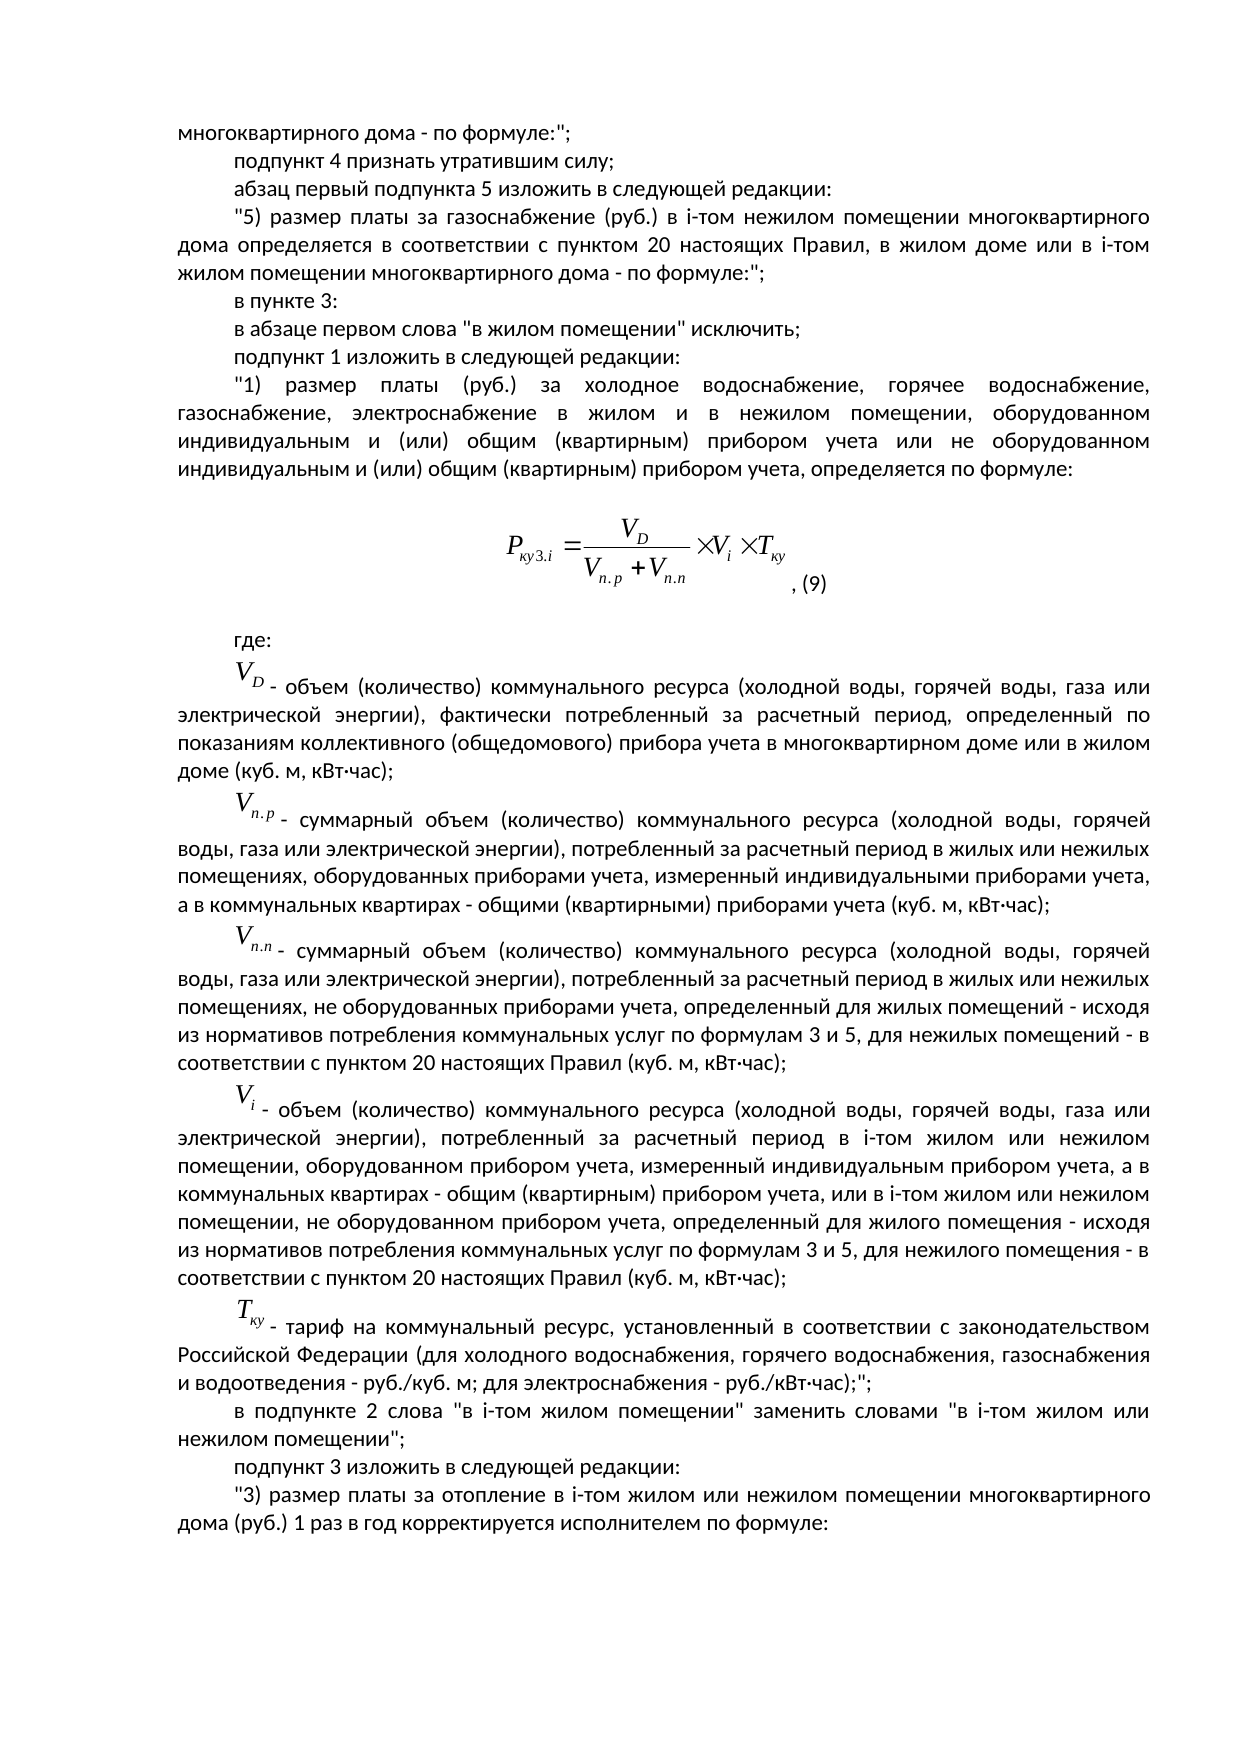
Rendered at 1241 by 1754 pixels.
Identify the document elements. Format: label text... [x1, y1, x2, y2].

text - объем (количество) коммунального ресурса (холодной воды, горячей воды, газа или электрической энергии), потребленный за расчетный период в i-том жилом или нежилом помещении, оборудованном прибором учета, измеренный индивидуальным прибором учета, а в коммунальных квартирах - общим (квартирным) прибором учета, или в i-том жилом или нежилом помещении, не оборудованном прибором учета, определенный для жилого помещения - исходя из нормативов потребления коммунальных услуг по формулам 3 и 5, для нежилого помещения - в соответствии с пунктом 20 настоящих Правил (куб. м, кВт·час); [177, 1076, 1152, 1291]
text в пункте 3: [177, 286, 1152, 314]
text в абзаце первом слова "в жилом помещении" исключить; [177, 314, 1152, 342]
text , (9) [177, 510, 1152, 597]
text абзац первый подпункта 5 изложить в следующей редакции: [177, 174, 1152, 202]
text подпункт 1 изложить в следующей редакции: [177, 342, 1152, 370]
text - суммарный объем (количество) коммунального ресурса (холодной воды, горячей воды, газа или электрической энергии), потребленный за расчетный период в жилых или нежилых помещениях, оборудованных приборами учета, измеренный индивидуальными приборами учета, а в коммунальных квартирах - общими (квартирными) приборами учета (куб. м, кВт·час); [177, 784, 1152, 918]
text в подпункте 2 слова "в i-том жилом помещении" заменить словами "в i-том жилом или нежилом помещении"; [177, 1396, 1152, 1452]
text подпункт 4 признать утратившим силу; [177, 146, 1152, 174]
text "5) размер платы за газоснабжение (руб.) в i-том нежилом помещении многоквартирного дома определяется в соответствии с пунктом 20 настоящих Правил, в жилом доме или в i-том жилом помещении многоквартирного дома - по формуле:"; [177, 202, 1152, 286]
text - объем (количество) коммунального ресурса (холодной воды, горячей воды, газа или электрической энергии), фактически потребленный за расчетный период, определенный по показаниям коллективного (общедомового) прибора учета в многоквартирном доме или в жилом доме (куб. м, кВт·час); [177, 653, 1152, 784]
text - суммарный объем (количество) коммунального ресурса (холодной воды, горячей воды, газа или электрической энергии), потребленный за расчетный период в жилых или нежилых помещениях, не оборудованных приборами учета, определенный для жилых помещений - исходя из нормативов потребления коммунальных услуг по формулам 3 и 5, для нежилых помещений - в соответствии с пунктом 20 настоящих Правил (куб. м, кВт·час); [177, 918, 1152, 1076]
text подпункт 3 изложить в следующей редакции: [177, 1452, 1152, 1481]
text "3) размер платы за отопление в i-том жилом или нежилом помещении многоквартирного дома (руб.) 1 раз в год корректируется исполнителем по формуле: [177, 1481, 1152, 1537]
text где: [177, 626, 1152, 653]
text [177, 118, 1152, 146]
text "1) размер платы (руб.) за холодное водоснабжение, горячее водоснабжение, газоснабжение, электроснабжение в жилом и в нежилом помещении, оборудованном индивидуальным и (или) общим (квартирным) прибором учета или не оборудованном индивидуальным и (или) общим (квартирным) прибором учета, определяется по формуле: [177, 370, 1152, 482]
text - тариф на коммунальный ресурс, установленный в соответствии с законодательством Российской Федерации (для холодного водоснабжения, горячего водоснабжения, газоснабжения и водоотведения - руб./куб. м; для электроснабжения - руб./кВт·час);"; [177, 1291, 1152, 1396]
